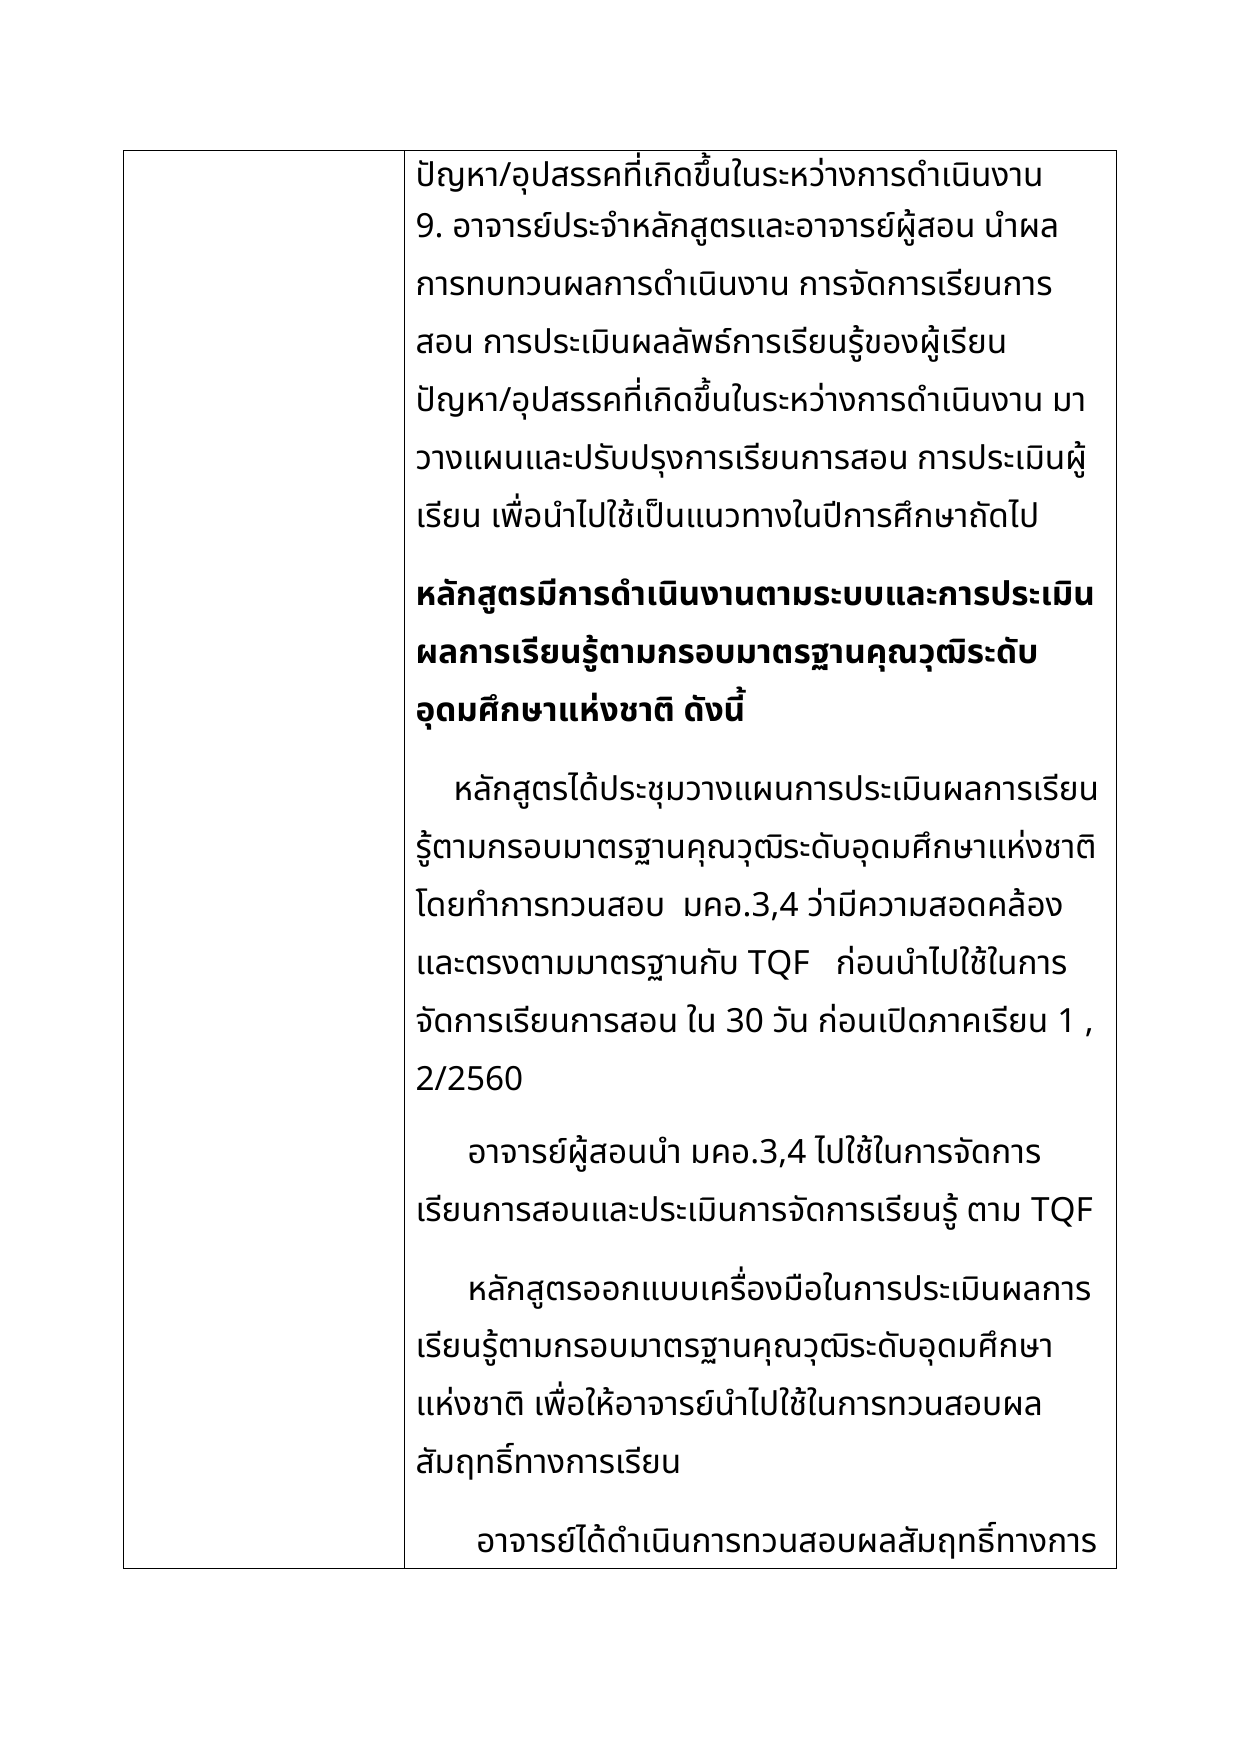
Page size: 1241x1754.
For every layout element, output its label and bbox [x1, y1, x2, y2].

table_cell [405, 151, 1116, 1567]
table_cell [124, 151, 404, 1567]
